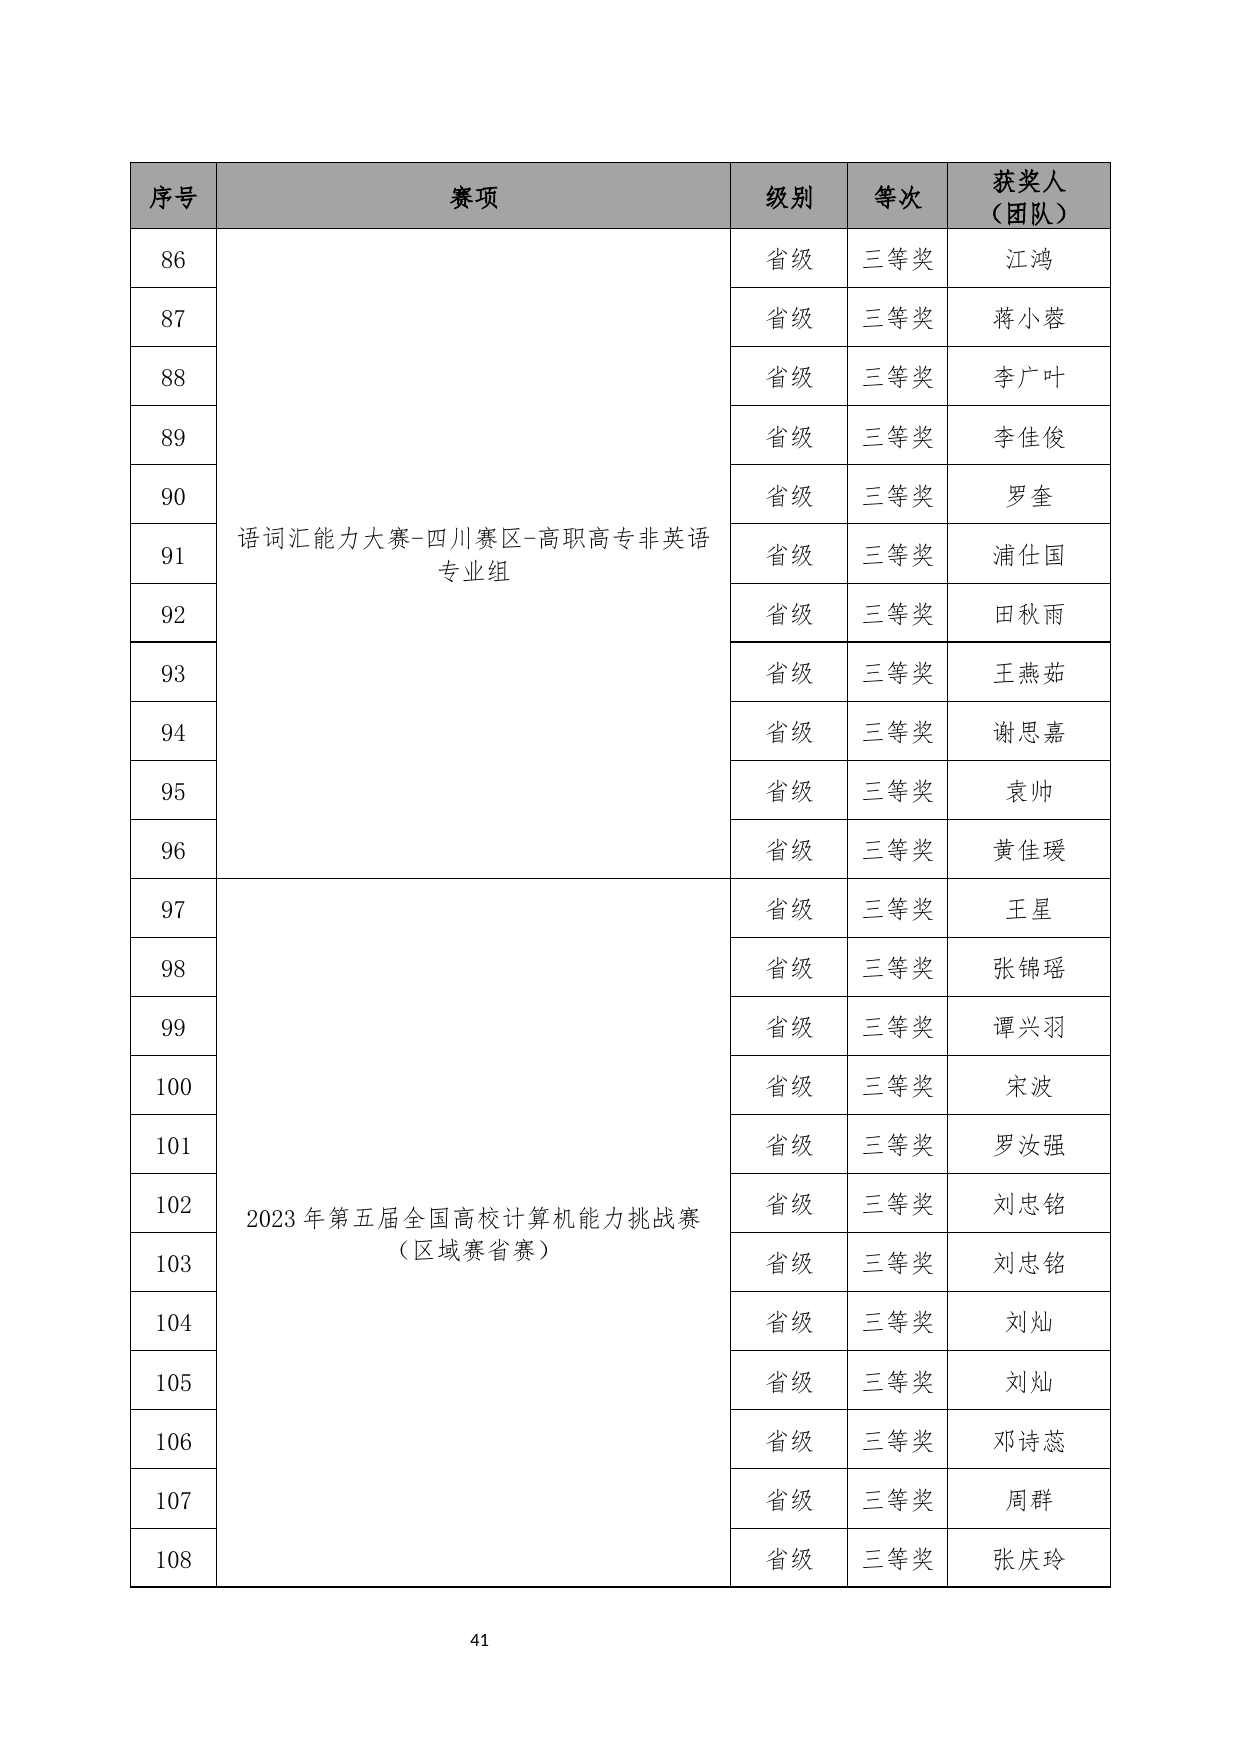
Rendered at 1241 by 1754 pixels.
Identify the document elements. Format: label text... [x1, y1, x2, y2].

table_cell 103 [131, 1233, 216, 1291]
table_cell 三等奖 [848, 465, 947, 523]
table_cell 三等奖 [848, 1174, 947, 1232]
table_cell 102 [131, 1174, 216, 1232]
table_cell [217, 229, 730, 878]
table_cell 刘灿 [948, 1292, 1110, 1350]
table_cell 谭兴羽 [948, 997, 1110, 1055]
table_cell 三等奖 [848, 1469, 947, 1527]
table_cell 省级 [731, 1233, 847, 1291]
table_cell 三等奖 [848, 702, 947, 759]
table_cell 王星 [948, 879, 1110, 937]
table_cell 93 [131, 643, 216, 701]
table_cell 张庆玲 [948, 1529, 1110, 1586]
table_cell 江鸿 [948, 229, 1110, 287]
table_cell 104 [131, 1292, 216, 1350]
table_cell 省级 [731, 997, 847, 1055]
table_cell 91 [131, 524, 216, 582]
table_cell 99 [131, 997, 216, 1055]
table_cell 省级 [731, 1056, 847, 1114]
table_cell 105 [131, 1351, 216, 1409]
table_cell 100 [131, 1056, 216, 1114]
table_cell 97 [131, 879, 216, 937]
table_header 等次 [848, 163, 947, 228]
table_cell 88 [131, 347, 216, 405]
table_cell 106 [131, 1410, 216, 1468]
table_cell 李佳俊 [948, 406, 1110, 464]
table_cell 省级 [731, 938, 847, 996]
table_cell 108 [131, 1529, 216, 1586]
table_cell 省级 [731, 584, 847, 641]
table_cell 87 [131, 288, 216, 346]
table_cell 省级 [731, 643, 847, 701]
table_cell 邓诗蕊 [948, 1410, 1110, 1468]
table_cell 92 [131, 584, 216, 641]
table_cell 罗汝强 [948, 1115, 1110, 1173]
table_cell 96 [131, 820, 216, 878]
table_cell 94 [131, 702, 216, 759]
table_cell 袁帅 [948, 761, 1110, 819]
table_cell 刘灿 [948, 1351, 1110, 1409]
table_cell 90 [131, 465, 216, 523]
table_cell 省级 [731, 761, 847, 819]
table_cell 周群 [948, 1469, 1110, 1527]
table_cell 三等奖 [848, 643, 947, 701]
table_cell 谢思嘉 [948, 702, 1110, 759]
table_cell 省级 [731, 702, 847, 759]
table_cell 三等奖 [848, 347, 947, 405]
table_cell 三等奖 [848, 584, 947, 641]
table_cell 省级 [731, 879, 847, 937]
table_header 级别 [731, 163, 847, 228]
table_cell 三等奖 [848, 997, 947, 1055]
table_cell 浦仕国 [948, 524, 1110, 582]
table_cell 张锦瑶 [948, 938, 1110, 996]
table_cell 省级 [731, 229, 847, 287]
table_cell 省级 [731, 1529, 847, 1586]
table_cell 2023年第五届全国高校计算机能力挑战赛（区域赛省赛） [217, 879, 730, 1586]
table_cell 三等奖 [848, 1115, 947, 1173]
table_header 赛项 [217, 163, 730, 228]
table_cell 刘忠铭 [948, 1174, 1110, 1232]
table_cell 省级 [731, 1174, 847, 1232]
table_cell 省级 [731, 1115, 847, 1173]
table_cell 宋波 [948, 1056, 1110, 1114]
table_cell 罗奎 [948, 465, 1110, 523]
table_header 序号 [131, 163, 216, 228]
table_cell 省级 [731, 1292, 847, 1350]
table_cell 省级 [731, 1469, 847, 1527]
table_cell 三等奖 [848, 1529, 947, 1586]
table_cell 省级 [731, 820, 847, 878]
table_cell 三等奖 [848, 524, 947, 582]
table_cell 三等奖 [848, 229, 947, 287]
table_cell 三等奖 [848, 1410, 947, 1468]
table_cell 刘忠铭 [948, 1233, 1110, 1291]
table_cell 蒋小蓉 [948, 288, 1110, 346]
table_cell 王燕茹 [948, 643, 1110, 701]
table_cell 三等奖 [848, 938, 947, 996]
table_cell 101 [131, 1115, 216, 1173]
table_cell 三等奖 [848, 1351, 947, 1409]
table_cell 省级 [731, 347, 847, 405]
table_cell 省级 [731, 288, 847, 346]
table_cell 三等奖 [848, 879, 947, 937]
table_cell 三等奖 [848, 1233, 947, 1291]
table_cell 省级 [731, 406, 847, 464]
table_cell 三等奖 [848, 820, 947, 878]
table_cell 李广叶 [948, 347, 1110, 405]
table_cell 三等奖 [848, 1292, 947, 1350]
table_cell 黄佳瑗 [948, 820, 1110, 878]
table_cell 89 [131, 406, 216, 464]
table_cell 三等奖 [848, 761, 947, 819]
table_cell 107 [131, 1469, 216, 1527]
table_cell 田秋雨 [948, 584, 1110, 641]
table_cell 省级 [731, 465, 847, 523]
table_cell 三等奖 [848, 288, 947, 346]
table_cell 省级 [731, 1410, 847, 1468]
table_cell 98 [131, 938, 216, 996]
table_cell 三等奖 [848, 1056, 947, 1114]
table_cell 省级 [731, 1351, 847, 1409]
table_cell 三等奖 [848, 406, 947, 464]
table_cell 86 [131, 229, 216, 287]
table_cell 95 [131, 761, 216, 819]
table_header 获奖人 （团队） [948, 163, 1110, 228]
table_cell 省级 [731, 524, 847, 582]
